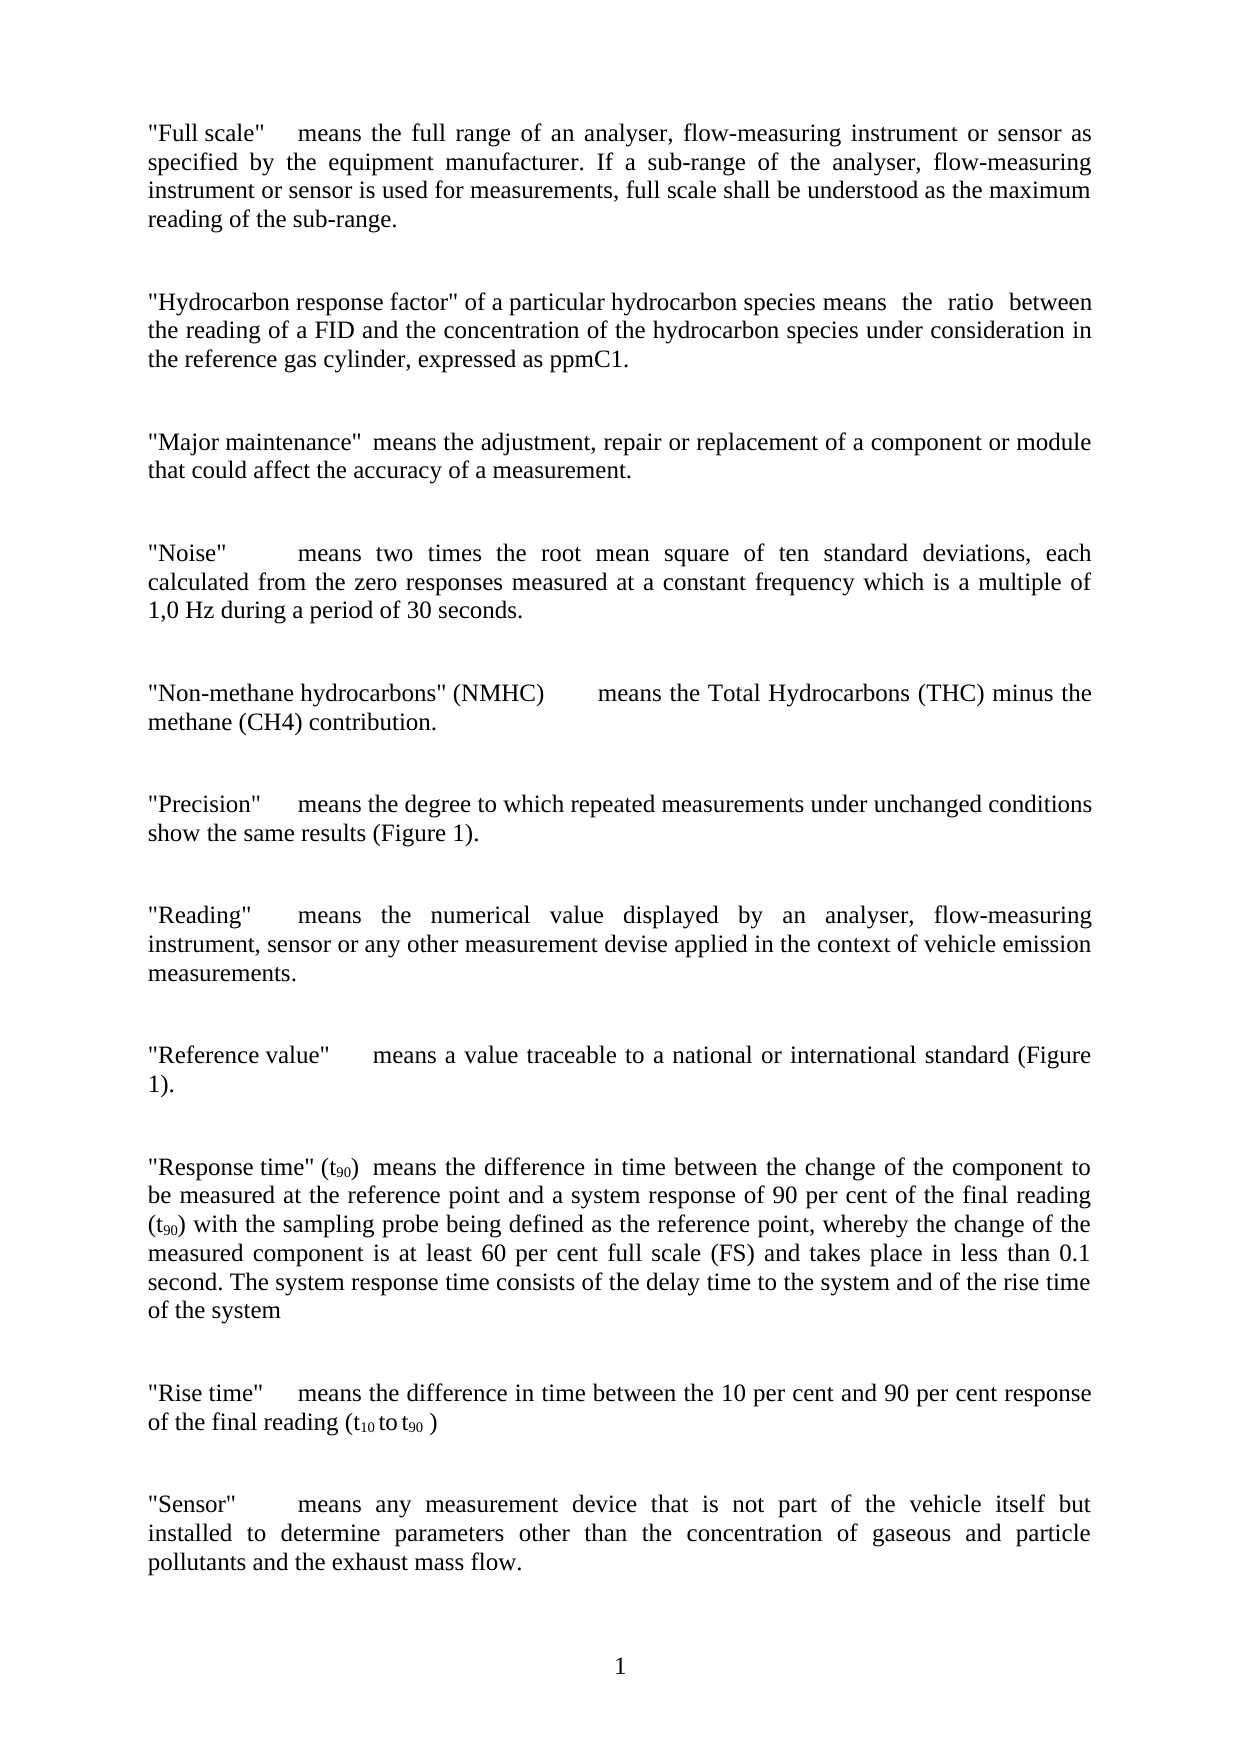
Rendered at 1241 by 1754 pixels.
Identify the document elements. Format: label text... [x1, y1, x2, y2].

text "Reading" means the numerical value displayed by an analyser, flow-measuring instrument, sensor or any other measurement devise applied in the context of vehicle emission measurements. [148, 901, 1092, 987]
text "Major maintenance" means the adjustment, repair or replacement of a component or module that could affect the accuracy of a measurement. [148, 427, 1092, 484]
text "Hydrocarbon response factor" of a particular hydrocarbon species means the ratio between the reading of a FID and the concentration of the hydrocarbon species under consideration in the reference gas cylinder, expressed as ppmC1. [148, 287, 1092, 373]
text "Full scale" means the full range of an analyser, flow-measuring instrument or sensor as specified by the equipment manufacturer. If a sub-range of the analyser, flow-measuring instrument or sensor is used for measurements, full scale shall be understood as the maximum reading of the sub-range. [148, 118, 1092, 233]
text "Precision" means the degree to which repeated measurements under unchanged conditions show the same results (Figure 1). [148, 789, 1092, 847]
text "Reference value" means a value traceable to a national or international standard (Figure 1). [148, 1041, 1092, 1098]
text "Sensor" means any measurement device that is not part of the vehicle itself but installed to determine parameters other than the concentration of gaseous and particle pollutants and the exhaust mass flow. [148, 1489, 1092, 1576]
text "Noise" means two times the root mean square of ten standard deviations, each calculated from the zero responses measured at a constant frequency which is a multiple of 1,0 Hz during a period of 30 seconds. [148, 538, 1092, 624]
text "Rise time" means the difference in time between the 10 per cent and 90 per cent response of the final reading (t10 to t90 ) [148, 1378, 1092, 1436]
text "Response time" (t90) means the difference in time between the change of the component to be measured at the reference point and a system response of 90 per cent of the final reading (t90) with the sampling probe being defined as the reference point, whereby the change of the measured component is at least 60 per cent full scale (FS) and takes place in less than 0.1 second. The system response time consists of the delay time to the system and of the rise time of the system [148, 1152, 1092, 1324]
text "Non-methane hydrocarbons" (NMHC) means the Total Hydrocarbons (THC) minus the methane (CH4) contribution. [148, 678, 1092, 736]
